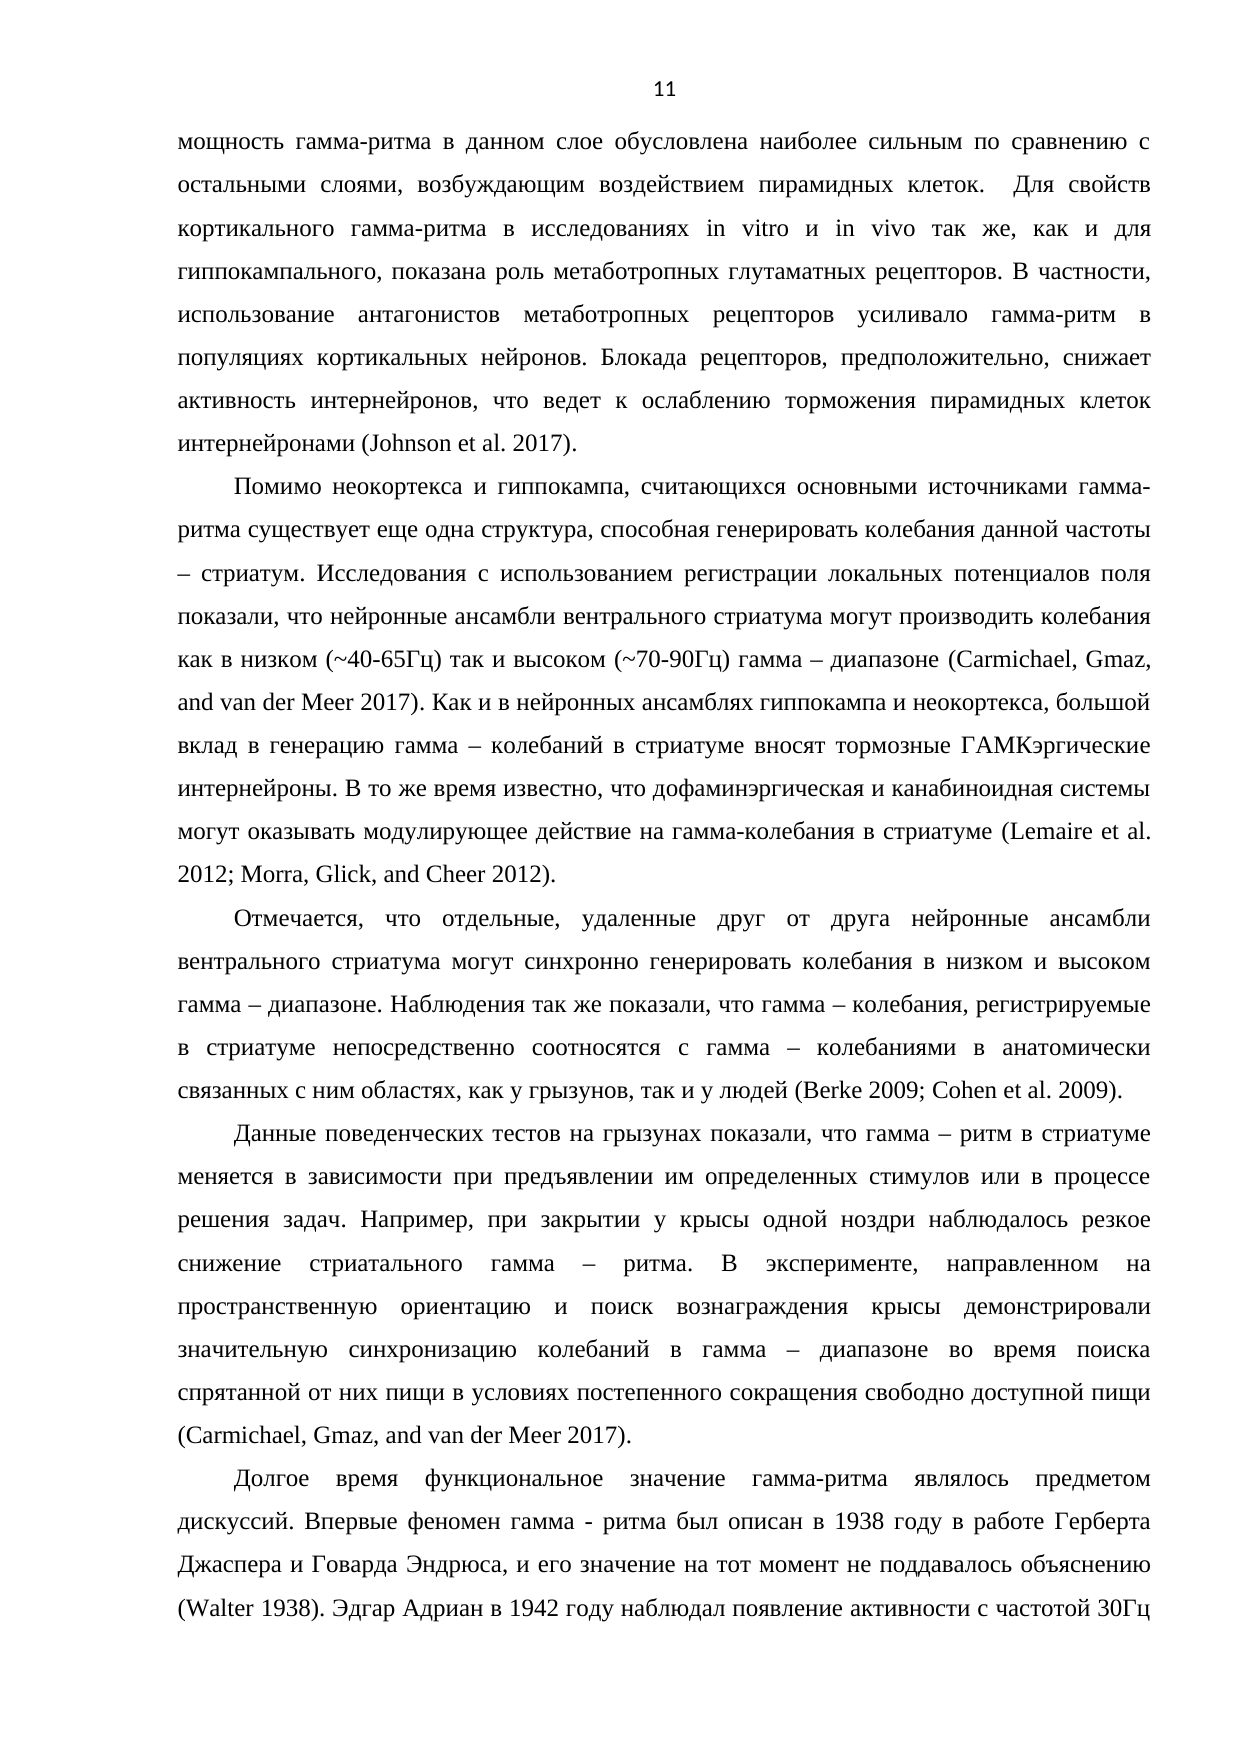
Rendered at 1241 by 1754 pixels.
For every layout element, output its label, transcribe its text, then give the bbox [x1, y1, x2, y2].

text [177, 1463, 1152, 1621]
text Отмечается, что отдельные, удаленные друг от друга нейронные ансамбли вентрального стриатума могут синхронно генерировать колебания в низком и высоком гамма – диапазоне. Наблюдения так же показали, что гамма – колебания, регистрируемые в стриатуме непосредственно соотносятся с гамма – колебаниями в анатомически связанных с ним областях, как у грызунов, так и у людей (Berke 2009; Cohen et al. 2009). [177, 903, 1152, 1104]
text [177, 126, 1152, 457]
text Помимо неокортекса и гиппокампа, считающихся основными источниками гамма-ритма существует еще одна структура, способная генерировать колебания данной частоты – стриатум. Исследования с использованием регистрации локальных потенциалов поля показали, что нейронные ансамбли вентрального стриатума могут производить колебания как в низком (~40-65Гц) так и высоком (~70-90Гц) гамма – диапазоне (Carmichael, Gmaz, and van der Meer 2017). Как и в нейронных ансамблях гиппокампа и неокортекса, большой вклад в генерацию гамма – колебаний в стриатуме вносят тормозные ГАМКэргические интернейроны. В то же время известно, что дофаминэргическая и канабиноидная системы могут оказывать модулирующее действие на гамма-колебания в стриатуме (Lemaire et al. 2012; Morra, Glick, and Cheer 2012). [177, 471, 1152, 888]
text Данные поведенческих тестов на грызунах показали, что гамма – ритм в стриатуме меняется в зависимости при предъявлении им определенных стимулов или в процессе решения задач. Например, при закрытии у крысы одной ноздри наблюдалось резкое снижение стриатального гамма – ритма. В эксперименте, направленном на пространственную ориентацию и поиск вознаграждения крысы демонстрировали значительную синхронизацию колебаний в гамма – диапазоне во время поиска спрятанной от них пищи в условиях постепенного сокращения свободно доступной пищи (Carmichael, Gmaz, and van der Meer 2017). [177, 1118, 1152, 1449]
